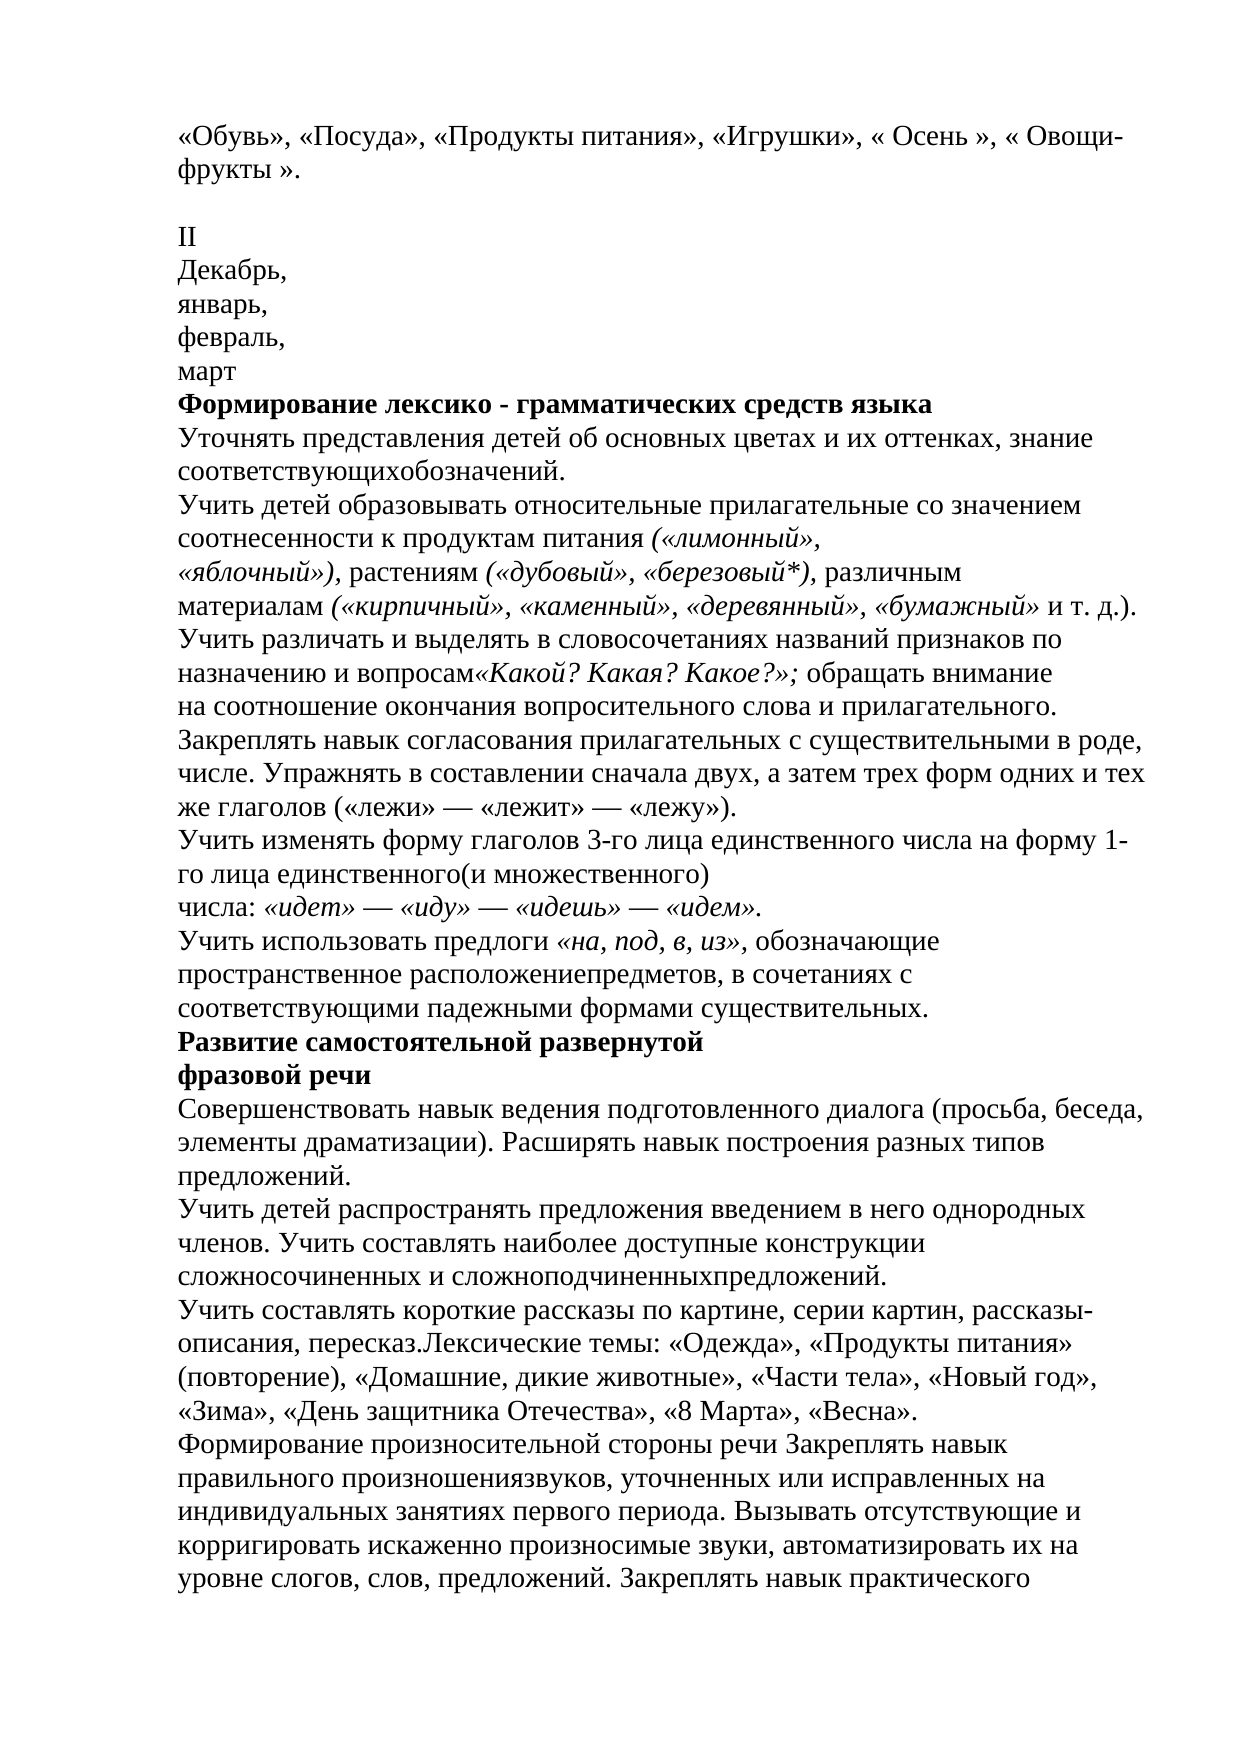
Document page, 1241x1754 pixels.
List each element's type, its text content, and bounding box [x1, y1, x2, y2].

text Учить составлять короткие рассказы по картине, серии картин, рассказы-описания, пересказ.Лексические темы: «Одежда», «Продукты питания» (повторение), «Домашние, дикие животные», «Части тела», «Новый год», «Зима», «День защитника Отечества», «8 Марта», «Весна». [177, 1292, 1152, 1426]
text Декабрь, [177, 252, 1152, 286]
text Уточнять представления детей об основных цветах и их оттенках, знание соответствующихобозначений. [177, 420, 1152, 487]
text февраль, [177, 319, 1152, 353]
text Учить изменять форму глаголов 3-го лица единственного числа на форму 1-го лица единственного(и множественного) числа: «идет» — «иду» — «идешь» — «идем». [177, 822, 1152, 923]
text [177, 1426, 1152, 1594]
text Учить детей образовывать относительные прилагательные со значением соотнесенности к продуктам питания («лимонный», «яблочный»), растениям («дубовый», «березовый*), различным материалам («кирпичный», «каменный», «деревянный», «бумажный» и т. д.). [177, 487, 1152, 621]
text Развитие самостоятельной развернутой [177, 1024, 1152, 1057]
text II [177, 219, 1152, 252]
text Учить использовать предлоги «на, под, в, из», обозначающие пространственное расположениепредметов, в сочетаниях с соответствующими падежными формами существительных. [177, 923, 1152, 1024]
text Закреплять навык согласования прилагательных с существительными в роде, числе. Упражнять в составлении сначала двух, а затем трех форм одних и тех же глаголов («лежи» — «лежит» — «лежу»). [177, 722, 1152, 822]
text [177, 118, 1152, 185]
text Учить детей распространять предложения введением в него однородных членов. Учить составлять наиболее доступные конструкции сложносочиненных и сложноподчиненныхпредложений. [177, 1191, 1152, 1292]
text фразовой речи [177, 1057, 1152, 1091]
text Учить различать и выделять в словосочетаниях названий признаков по назначению и вопросам«Какой? Какая? Какое?»; обращать внимание на соотношение окончания вопросительного слова и прилагательного. [177, 621, 1152, 722]
text Совершенствовать навык ведения подготовленного диалога (просьба, беседа, элементы драматизации). Расширять навык построения разных типов предложений. [177, 1091, 1152, 1191]
text январь, [177, 286, 1152, 319]
text март [177, 353, 1152, 386]
text Формирование лексико - грамматических средств языка [177, 386, 1152, 420]
